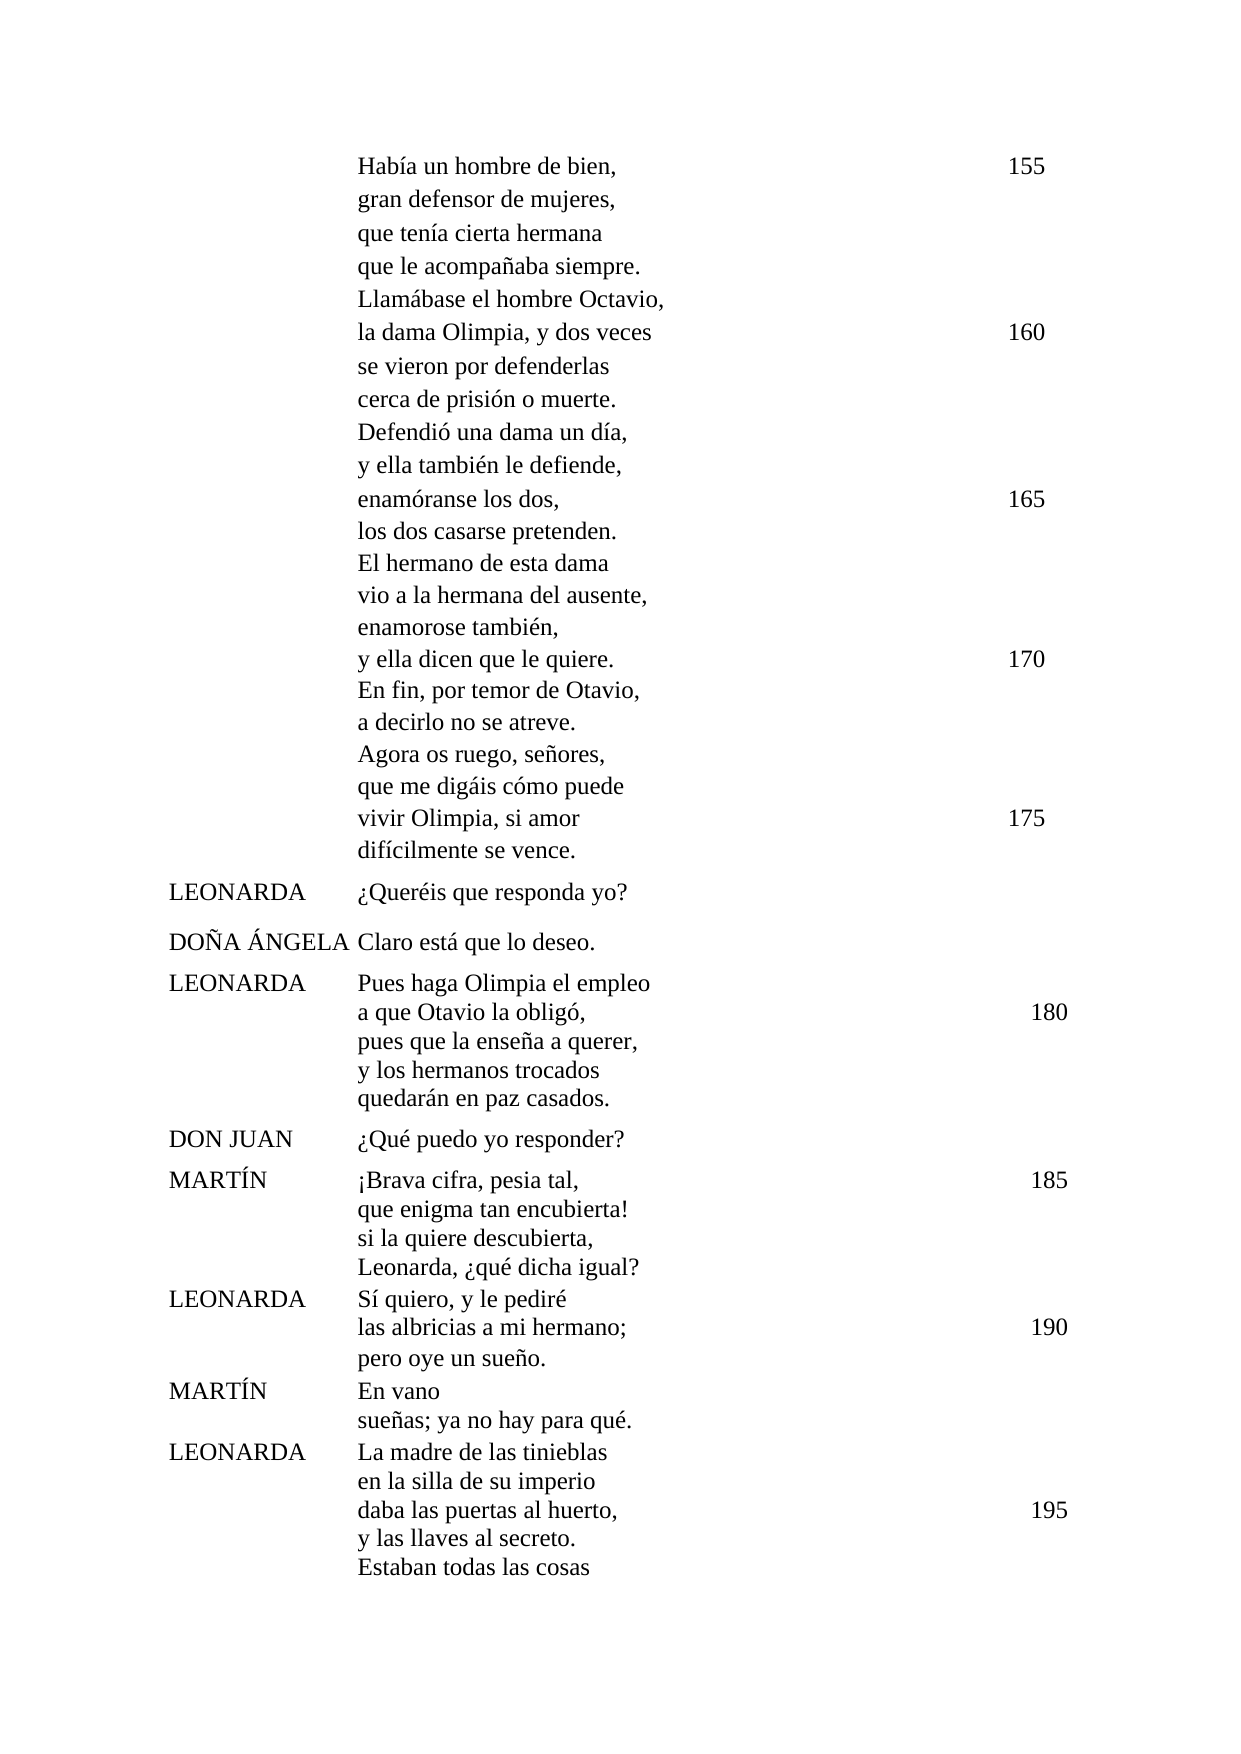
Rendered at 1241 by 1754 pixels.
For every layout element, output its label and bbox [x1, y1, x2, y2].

table_cell [169, 967, 1068, 1114]
table_cell [169, 917, 1068, 967]
table_cell [169, 1164, 1068, 1282]
table_cell [169, 1375, 1068, 1436]
table_cell [169, 867, 1068, 917]
table_cell [169, 1114, 1068, 1164]
table_cell [169, 1282, 1068, 1375]
table_cell [169, 1436, 1068, 1583]
table_cell [169, 148, 1068, 867]
